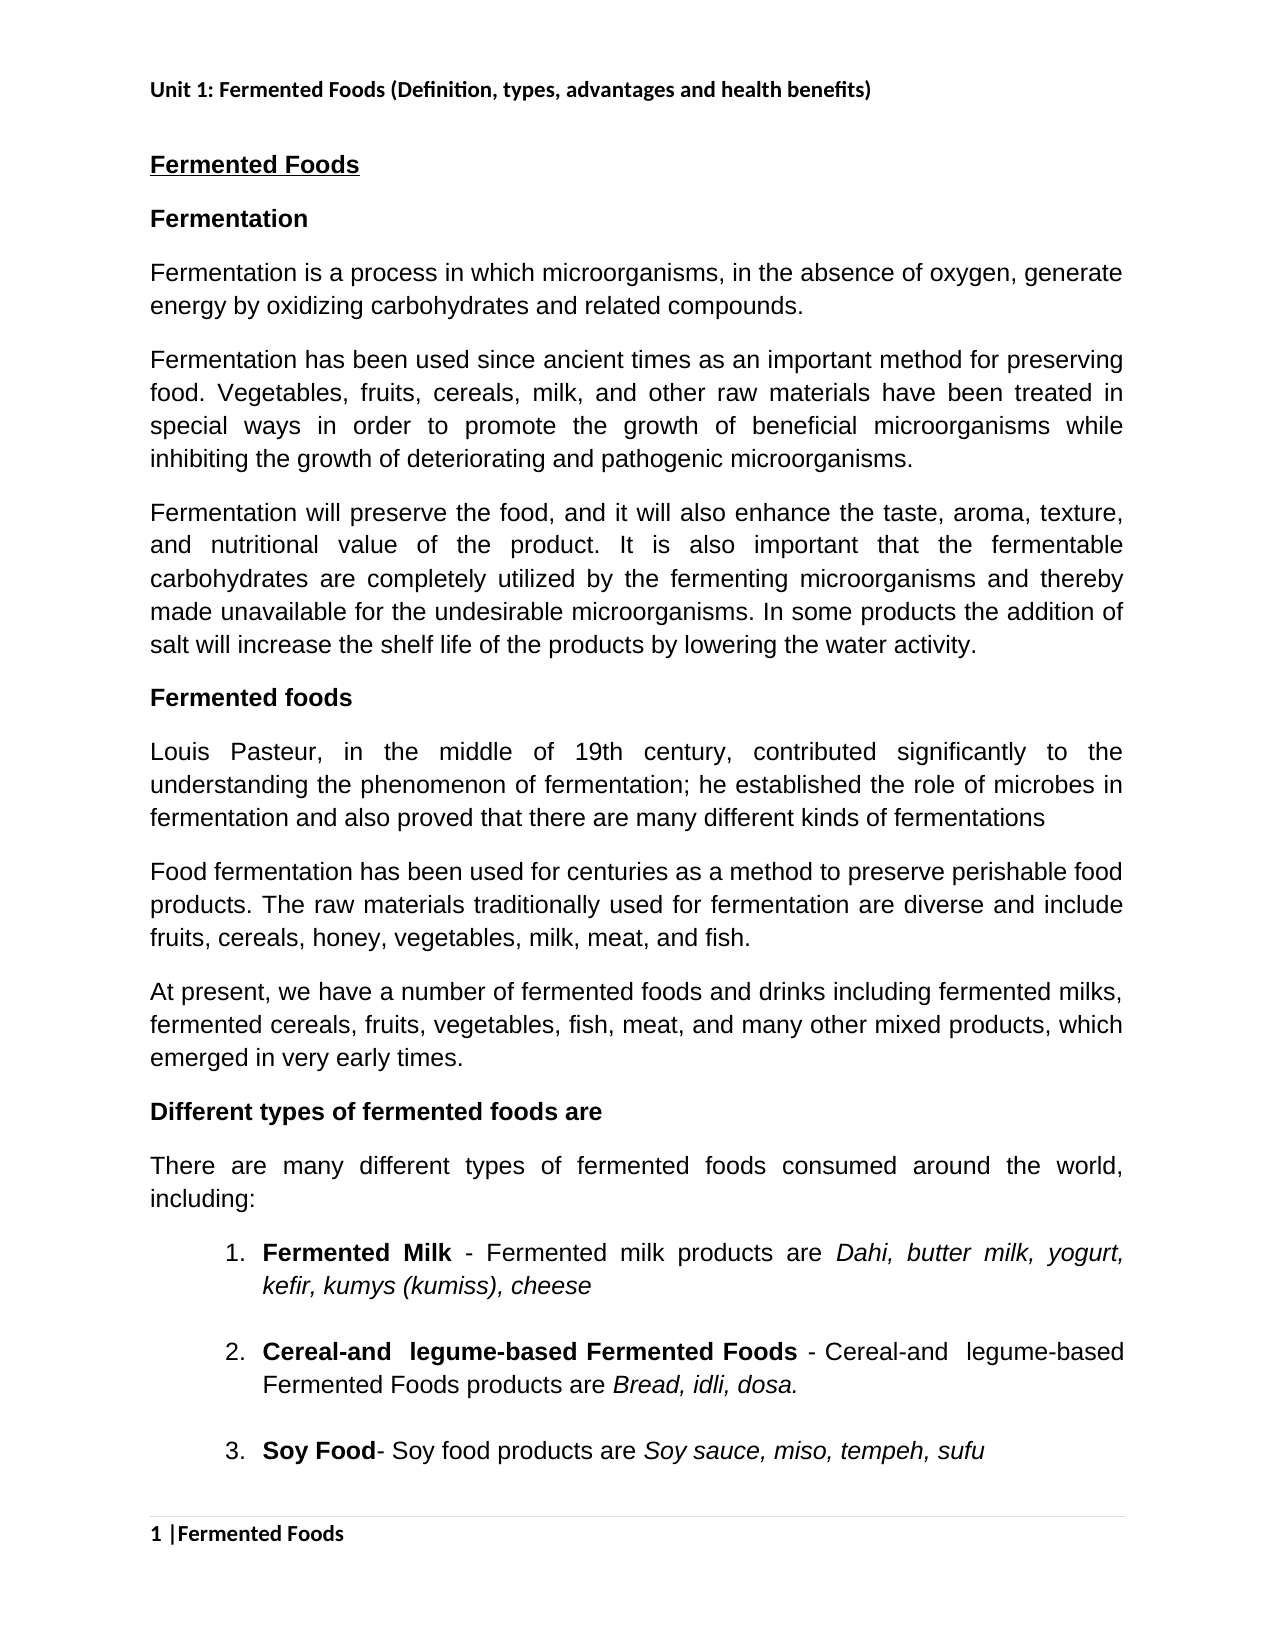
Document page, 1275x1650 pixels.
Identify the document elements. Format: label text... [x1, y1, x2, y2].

text At present, we have a number of fermented foods and drinks including fermented milks, fermented cereals, fruits, vegetables, fish, meat, and many other mixed products, which emerged in very early times. [150, 977, 1125, 1072]
text Food fermentation has been used for centuries as a method to preserve perishable food products. The raw materials traditionally used for fermentation are diverse and include fruits, cereals, honey, vegetables, milk, meat, and ﬁsh. [150, 857, 1125, 952]
text Louis Pasteur, in the middle of 19th century, contributed significantly to the understanding the phenomenon of fermentation; he established the role of microbes in fermentation and also proved that there are many different kinds of fermentations [150, 737, 1125, 832]
text Fermentation has been used since ancient times as an important method for preserving food. Vegetables, fruits, cereals, milk, and other raw materials have been treated in special ways in order to promote the growth of beneﬁcial microorganisms while inhibiting the growth of deteriorating and pathogenic microorganisms. [150, 344, 1125, 472]
text Fermented foods [150, 683, 1125, 712]
list Fermented Milk - Fermented milk products are Dahi, butter milk, yogurt, kefir, kumys (kumiss), cheese [225, 1238, 1125, 1299]
text Different types of fermented foods are [150, 1097, 1125, 1126]
text Fermentation [150, 204, 1125, 233]
text Fermented Foods [150, 150, 1125, 179]
list Soy Food- Soy food products are Soy sauce, miso, tempeh, sufu [225, 1436, 1125, 1464]
list Cereal-and legume-based Fermented Foods - Cereal-and legume-based Fermented Foods products are Bread, idli, dosa. [225, 1337, 1125, 1398]
text There are many different types of fermented foods consumed around the world, including: [150, 1151, 1125, 1213]
text Fermentation will preserve the food, and it will also enhance the taste, aroma, texture, and nutritional value of the product. It is also important that the fermentable carbohydrates are completely utilized by the fermenting microorganisms and thereby made unavailable for the undesirable microorganisms. In some products the addition of salt will increase the shelf life of the products by lowering the water activity. [150, 497, 1125, 658]
text Fermentation is a process in which microorganisms, in the absence of oxygen, generate energy by oxidizing carbohydrates and related compounds. [150, 258, 1125, 319]
